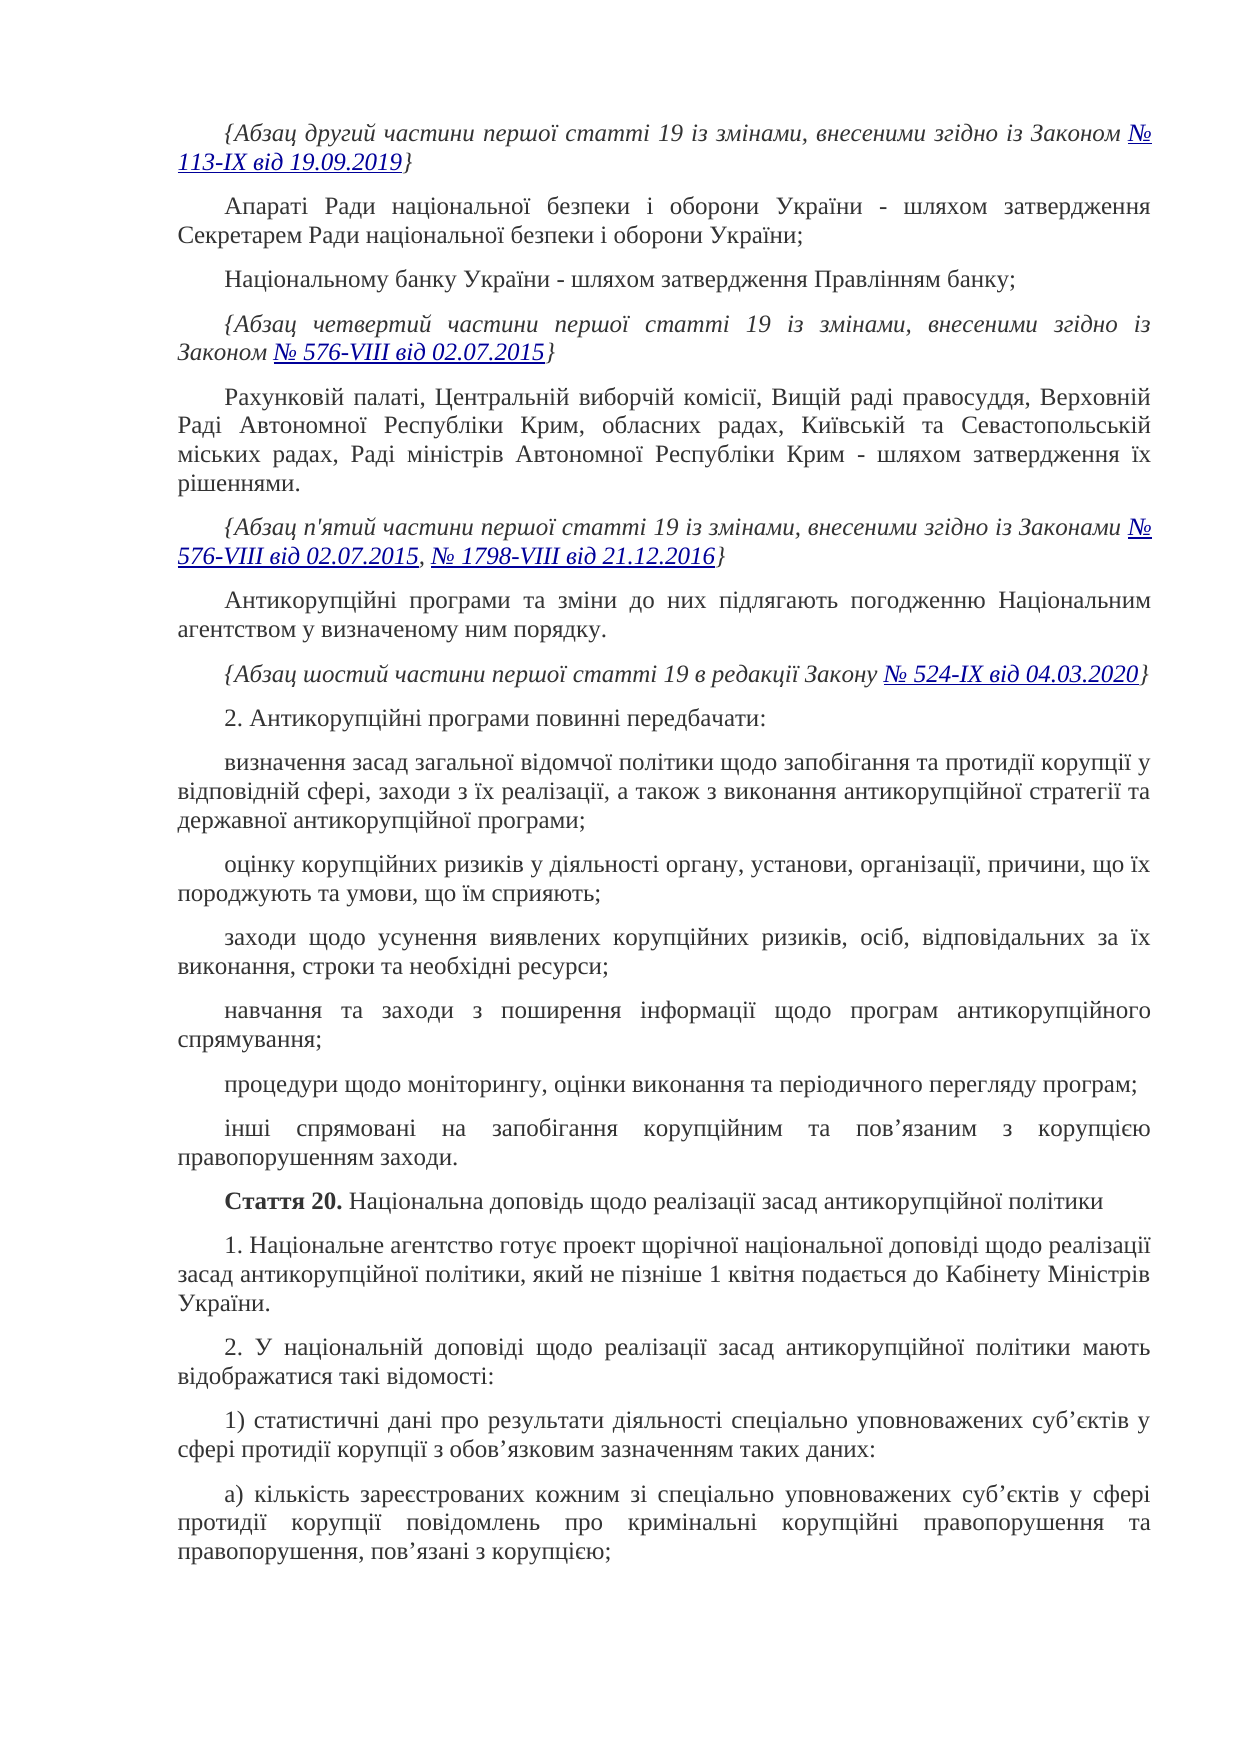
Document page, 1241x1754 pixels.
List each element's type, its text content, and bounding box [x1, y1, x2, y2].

text навчання та заходи з поширення інформації щодо програм антикорупційного спрямування; [177, 996, 1152, 1053]
text а) кількість зареєстрованих кожним зі спеціально уповноважених суб’єктів у сфері протидії корупції повідомлень про кримінальні корупційні правопорушення та правопорушення, пов’язані з корупцією; [177, 1479, 1152, 1565]
text Національному банку України - шляхом затвердження Правлінням банку; [177, 264, 1152, 293]
text 1) статистичні дані про результати діяльності спеціально уповноважених суб’єктів у сфері протидії корупції з обов’язковим зазначенням таких даних: [177, 1406, 1152, 1463]
text {Абзац другий частини першої статті 19 із змінами, внесеними згідно із Законом № 113-IX від 19.09.2019} [177, 118, 1152, 176]
text {Абзац четвертий частини першої статті 19 із змінами, внесеними згідно із Законом № 576-VIII від 02.07.2015} [177, 309, 1152, 366]
text Апараті Ради національної безпеки і оборони України - шляхом затвердження Секретарем Ради національної безпеки і оборони України; [177, 191, 1152, 249]
text Рахунковій палаті, Центральній виборчій комісії, Вищій раді правосуддя, Верховній Раді Автономної Республіки Крим, обласних радах, Київській та Севастопольській міських радах, Раді міністрів Автономної Республіки Крим - шляхом затвердження їх рішеннями. [177, 382, 1152, 497]
text процедури щодо моніторингу, оцінки виконання та періодичного перегляду програм; [177, 1069, 1152, 1097]
text {Абзац п'ятий частини першої статті 19 із змінами, внесеними згідно із Законами № 576-VIII від 02.07.2015, № 1798-VIII від 21.12.2016} [177, 512, 1152, 570]
text оцінку корупційних ризиків у діяльності органу, установи, організації, причини, що їх породжують та умови, що їм сприяють; [177, 849, 1152, 907]
text 2. Антикорупційні програми повинні передбачати: [177, 703, 1152, 732]
text інші спрямовані на запобігання корупційним та пов’язаним з корупцією правопорушенням заходи. [177, 1113, 1152, 1171]
text 2. У національній доповіді щодо реалізації засад антикорупційної політики мають відображатися такі відомості: [177, 1332, 1152, 1390]
text Стаття 20. Національна доповідь щодо реалізації засад антикорупційної політики [177, 1186, 1152, 1215]
text 1. Національне агентство готує проект щорічної національної доповіді щодо реалізації засад антикорупційної політики, який не пізніше 1 квітня подається до Кабінету Міністрів України. [177, 1231, 1152, 1317]
text {Абзац шостий частини першої статті 19 в редакції Закону № 524-IX від 04.03.2020} [177, 659, 1152, 687]
text заходи щодо усунення виявлених корупційних ризиків, осіб, відповідальних за їх виконання, строки та необхідні ресурси; [177, 922, 1152, 980]
text визначення засад загальної відомчої політики щодо запобігання та протидії корупції у відповідній сфері, заходи з їх реалізації, а також з виконання антикорупційної стратегії та державної антикорупційної програми; [177, 747, 1152, 834]
text Антикорупційні програми та зміни до них підлягають погодженню Національним агентством у визначеному ним порядку. [177, 586, 1152, 643]
